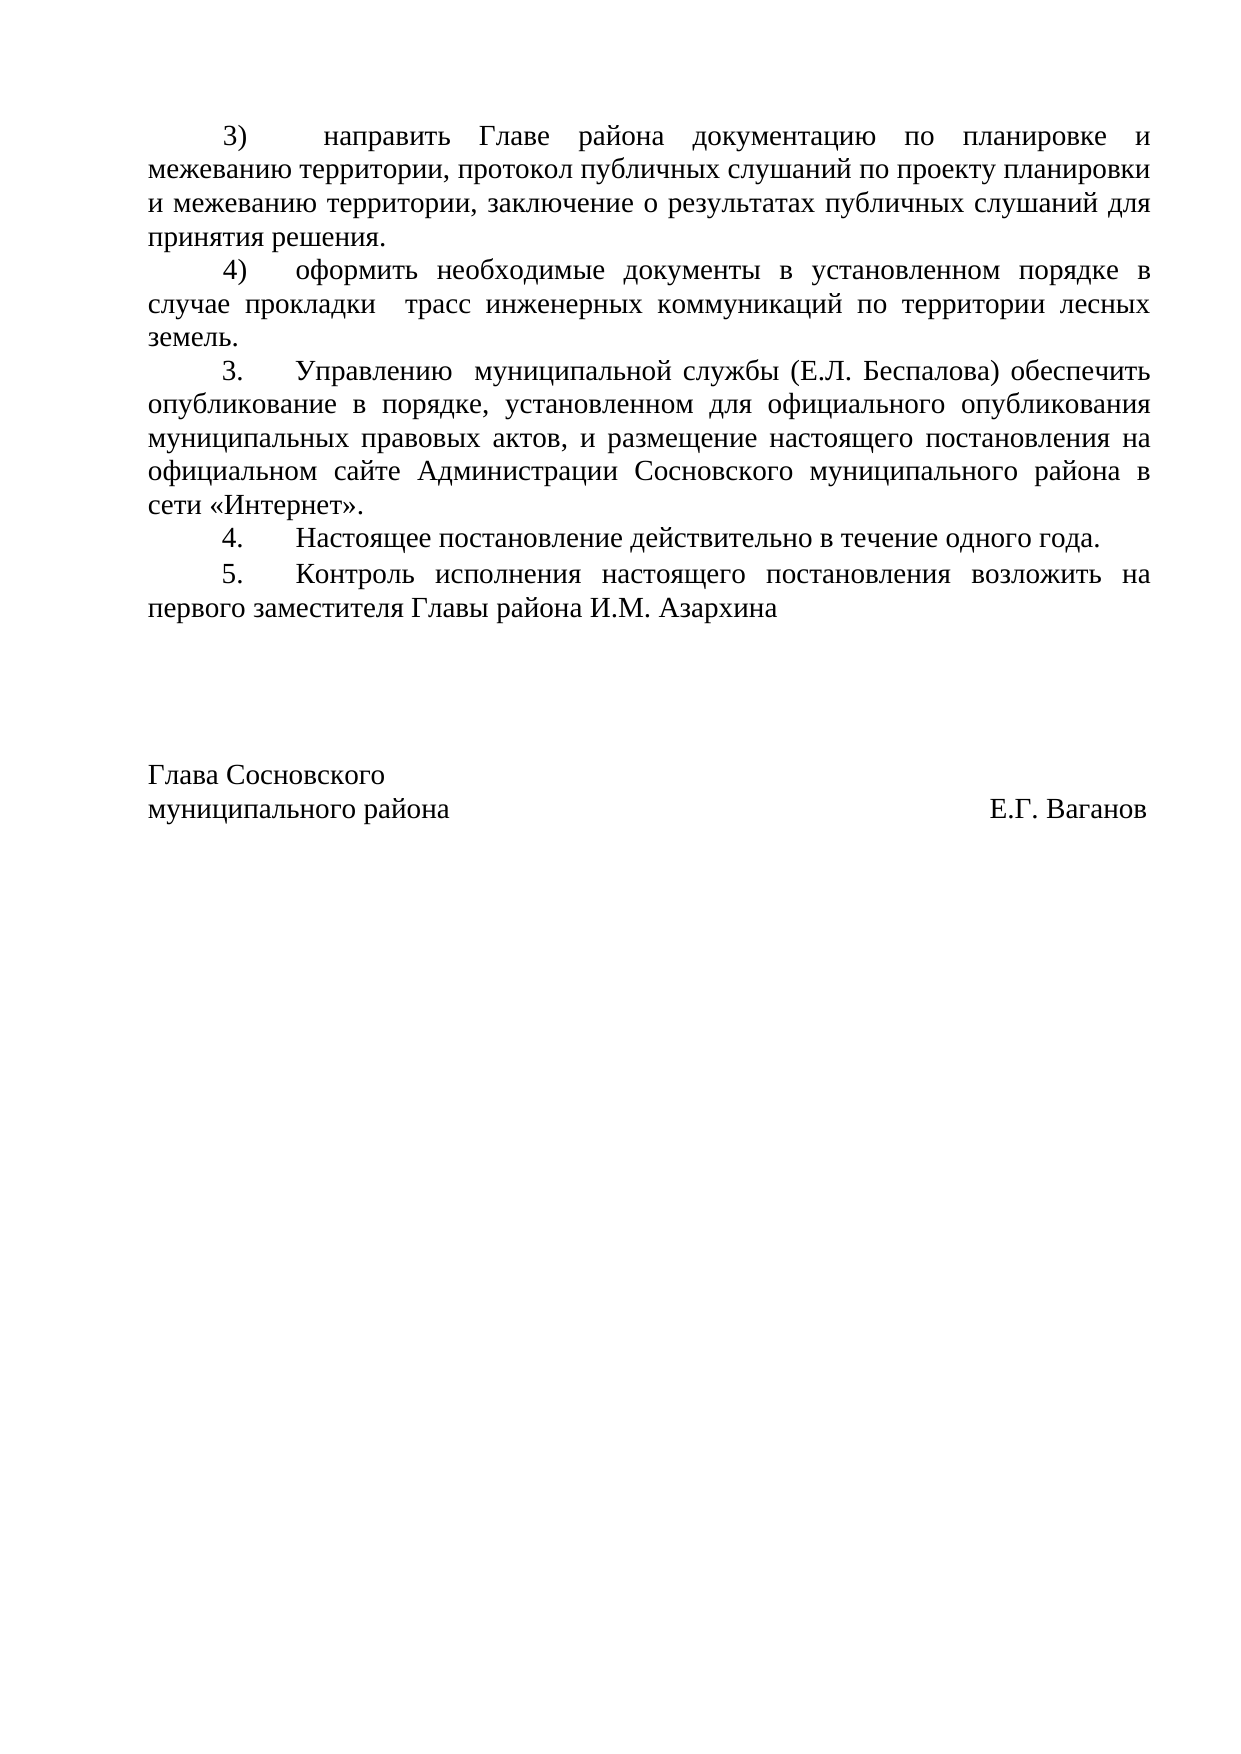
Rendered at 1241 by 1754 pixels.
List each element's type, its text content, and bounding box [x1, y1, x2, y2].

list оформить необходимые документы в установленном порядке в случае прокладки трасс инженерных коммуникаций по территории лесных земель. [148, 252, 1152, 353]
text Глава Сосновского [148, 757, 1152, 791]
list направить Главе района документацию по планировке и межеванию территории, протокол публичных слушаний по проекту планировки и межеванию территории, заключение о результатах публичных слушаний для принятия решения. [148, 118, 1152, 252]
list Управлению муниципальной службы (Е.Л. Беспалова) обеспечить опубликование в порядке, установленном для официального опубликования муниципальных правовых актов, и размещение настоящего постановления на официальном сайте Администрации Сосновского муниципального района в сети «Интернет». [148, 353, 1152, 521]
text муниципального района Е.Г. Ваганов [148, 791, 1152, 824]
text 5. Контроль исполнения настоящего постановления возложить на первого заместителя Главы района И.М. Азархина [148, 556, 1152, 623]
text 4. Настоящее постановление действительно в течение одного года. [222, 521, 1152, 554]
